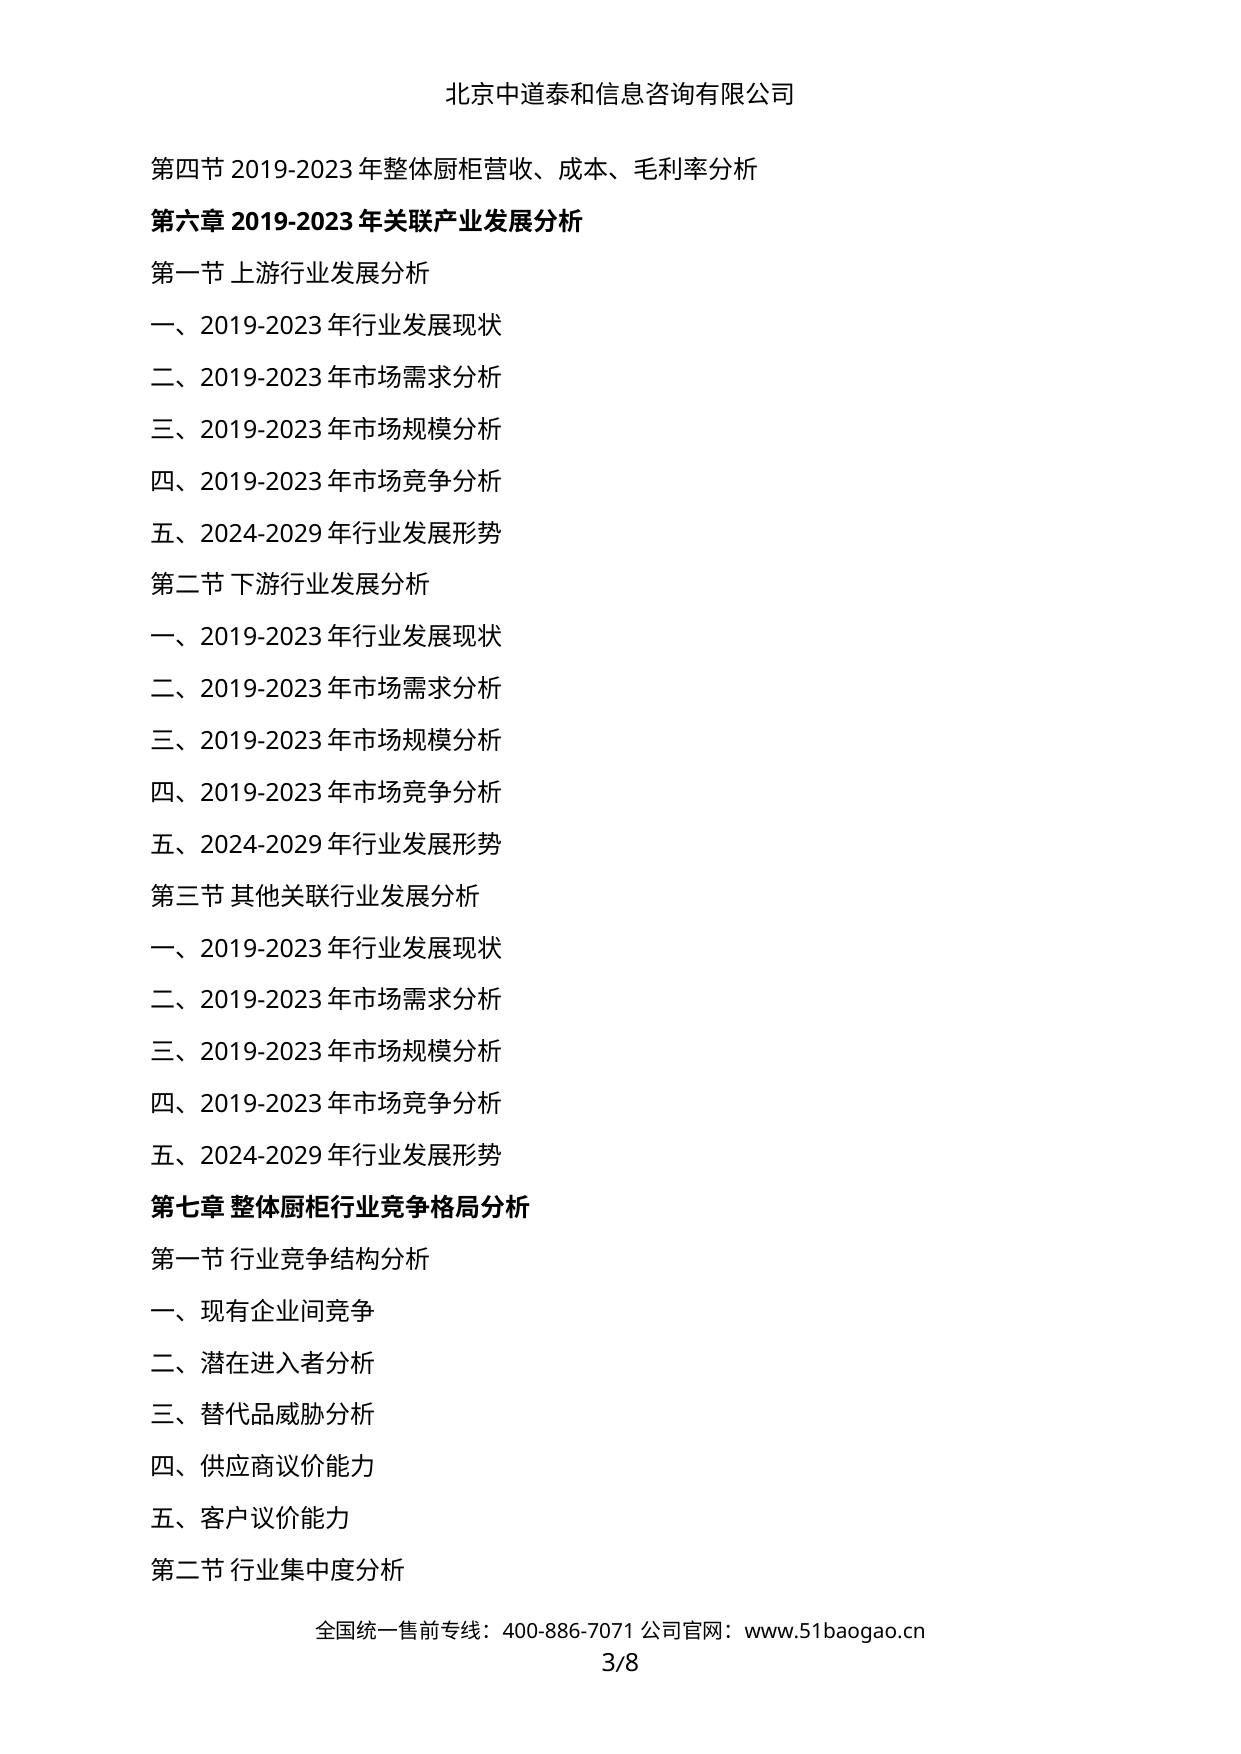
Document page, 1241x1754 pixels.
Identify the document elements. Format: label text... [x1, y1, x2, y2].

text 第二节 下游行业发展分析 [150, 565, 1090, 601]
text 二、2019-2023年市场需求分析 [150, 980, 1090, 1016]
text 五、客户议价能力 [150, 1499, 1090, 1535]
text 第六章 2019-2023年关联产业发展分析 [150, 202, 1090, 238]
text 四、供应商议价能力 [150, 1447, 1090, 1483]
text 第七章 整体厨柜行业竞争格局分析 [150, 1187, 1090, 1224]
text 五、2024-2029年行业发展形势 [150, 513, 1090, 549]
text 三、2019-2023年市场规模分析 [150, 721, 1090, 757]
text 三、2019-2023年市场规模分析 [150, 409, 1090, 446]
text 四、2019-2023年市场竞争分析 [150, 772, 1090, 809]
text 四、2019-2023年市场竞争分析 [150, 1084, 1090, 1120]
text 五、2024-2029年行业发展形势 [150, 824, 1090, 861]
text 三、替代品威胁分析 [150, 1395, 1090, 1431]
text 五、2024-2029年行业发展形势 [150, 1136, 1090, 1172]
text 一、2019-2023年行业发展现状 [150, 617, 1090, 653]
text 第一节 上游行业发展分析 [150, 254, 1090, 290]
text 第四节 2019-2023年整体厨柜营收、成本、毛利率分析 [150, 150, 1090, 186]
text 一、现有企业间竞争 [150, 1291, 1090, 1327]
text 二、潜在进入者分析 [150, 1343, 1090, 1379]
text 三、2019-2023年市场规模分析 [150, 1032, 1090, 1068]
text 第二节 行业集中度分析 [150, 1551, 1090, 1587]
text 第三节 其他关联行业发展分析 [150, 876, 1090, 912]
text 一、2019-2023年行业发展现状 [150, 928, 1090, 964]
text 四、2019-2023年市场竞争分析 [150, 461, 1090, 497]
text 第一节 行业竞争结构分析 [150, 1239, 1090, 1276]
text 二、2019-2023年市场需求分析 [150, 357, 1090, 394]
text 一、2019-2023年行业发展现状 [150, 306, 1090, 342]
text 二、2019-2023年市场需求分析 [150, 669, 1090, 705]
